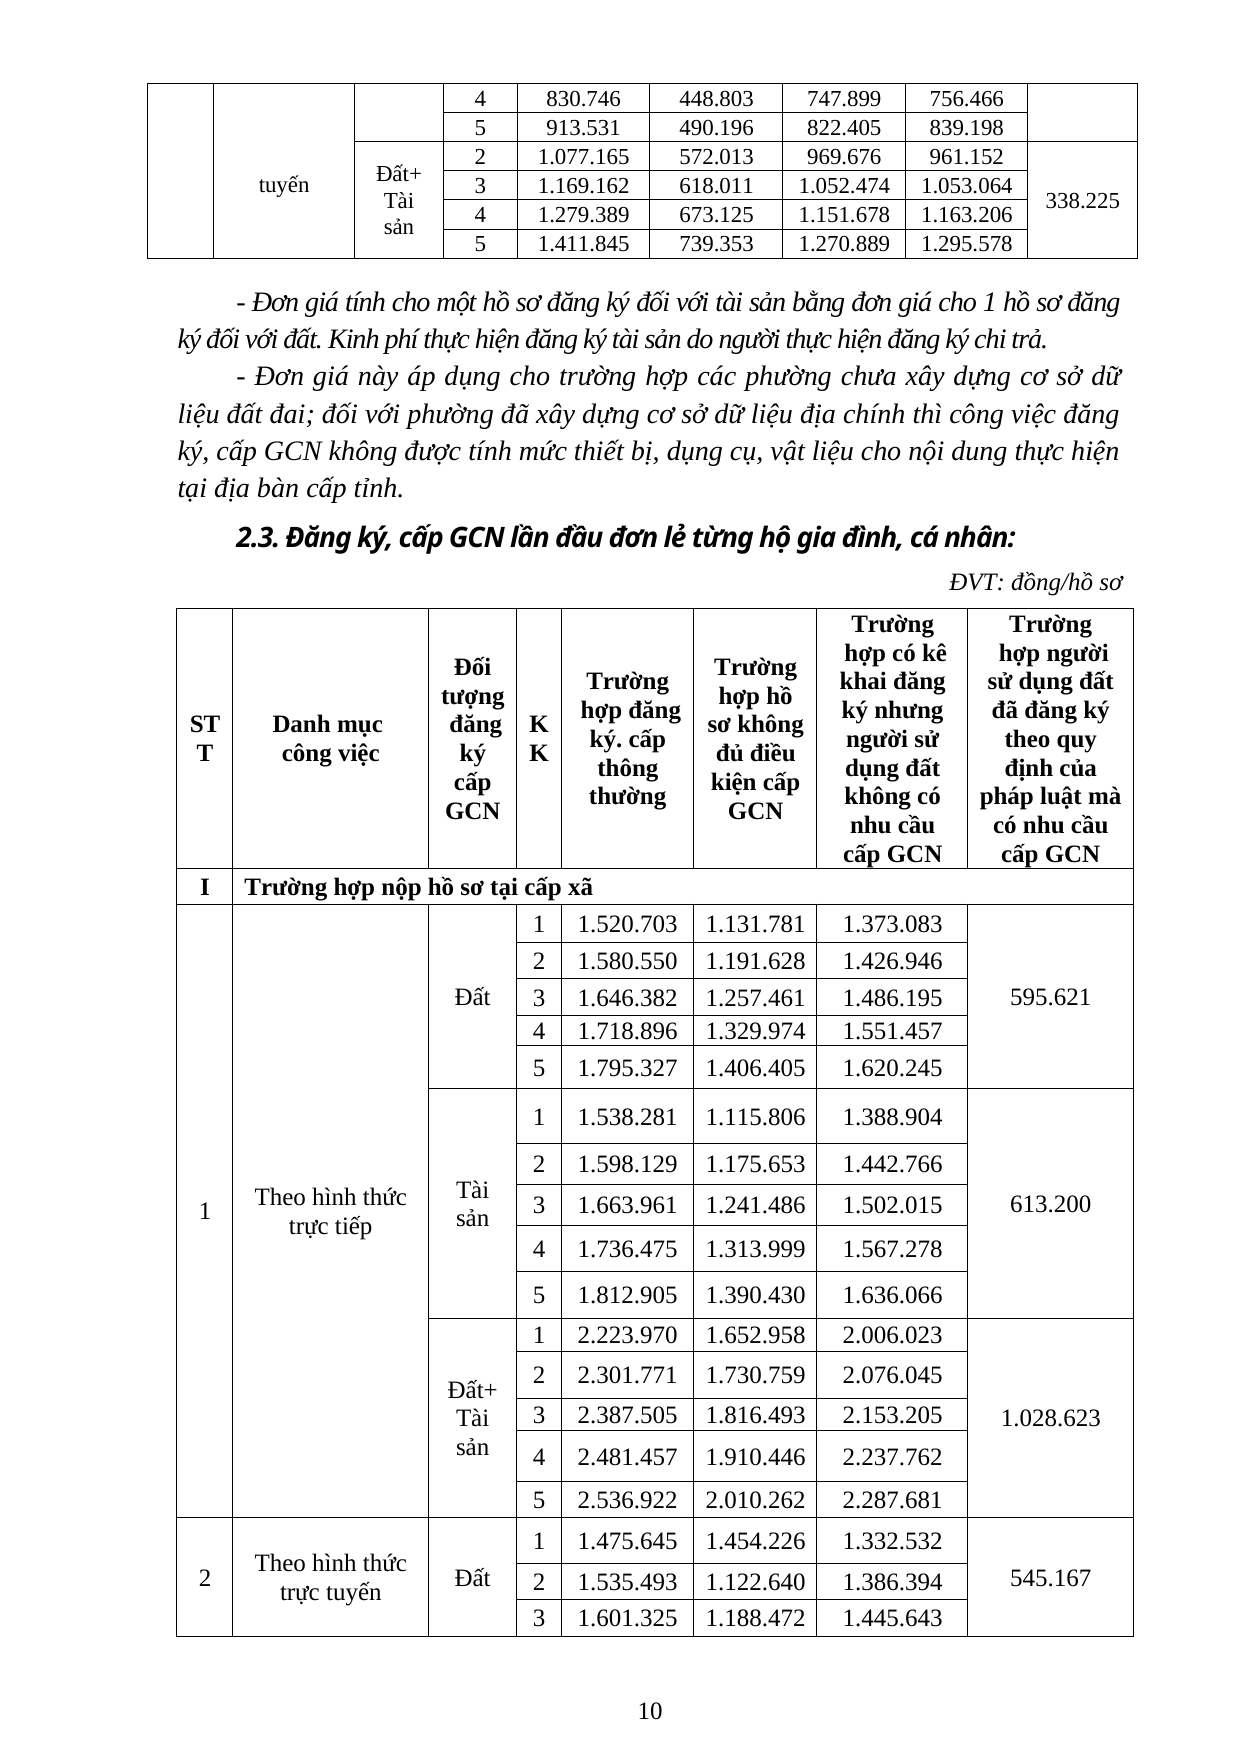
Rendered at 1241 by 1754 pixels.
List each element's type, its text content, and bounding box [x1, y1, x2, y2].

table_header STT [177, 609, 232, 868]
table_cell 2.536.922 [562, 1482, 693, 1517]
table_cell 1 [177, 905, 232, 1517]
table_cell Đất [429, 1518, 516, 1636]
table_cell 2.237.762 [817, 1431, 967, 1481]
table_cell 969.676 [783, 142, 905, 170]
text - Đơn giá này áp dụng cho trường hợp các phường chưa xây dựng cơ sở dữ liệu đất đai; đối với phường đã xây dựng cơ sở dữ liệu địa chính thì công việc đăng ký, cấp GCN không được tính mức thiết bị, dụng cụ, vật liệu cho nội dung thực hiện tại địa bàn cấp tỉnh. [177, 359, 1122, 503]
table_cell 1.730.759 [694, 1352, 816, 1398]
table_cell 5 [444, 230, 517, 258]
table_cell 4 [517, 1431, 561, 1481]
table_cell Tài sản [429, 1089, 516, 1318]
table_cell 1.270.889 [783, 230, 905, 258]
table_cell 1.736.475 [562, 1226, 693, 1271]
table_cell Trường hợp nộp hồ sơ tại cấp xã [233, 869, 1133, 903]
table_cell 1.388.904 [817, 1089, 967, 1143]
table_cell 1.373.083 [817, 905, 967, 942]
table_cell 3 [517, 979, 561, 1015]
table_cell 1.535.493 [562, 1564, 693, 1599]
table_cell 1.115.806 [694, 1089, 816, 1143]
table_cell 961.152 [906, 142, 1027, 170]
table_cell 1.175.653 [694, 1144, 816, 1183]
table_cell 2 [444, 142, 517, 170]
table_cell 2.076.045 [817, 1352, 967, 1398]
table_cell 1.636.066 [817, 1272, 967, 1318]
table_cell 1.910.446 [694, 1431, 816, 1481]
table_header Trường hợp người sử dụng đất đã đăng ký theo quy định của pháp luật mà có nhu cầu cấp GCN [968, 609, 1133, 868]
table_cell Đất+ Tài sản [429, 1319, 516, 1517]
table_cell 1.795.327 [562, 1046, 693, 1088]
table_cell I [177, 869, 232, 903]
table_cell 3 [444, 171, 517, 199]
table_cell 1.538.281 [562, 1089, 693, 1143]
table_cell 545.167 [968, 1518, 1133, 1636]
table_cell 3 [517, 1185, 561, 1225]
table_cell Theo hình thức trực tiếp [233, 905, 428, 1517]
table_cell Đất+ Tài sản [355, 142, 443, 258]
table_cell 913.531 [518, 113, 649, 141]
text - Đơn giá tính cho một hồ sơ đăng ký đối với tài sản bằng đơn giá cho 1 hồ sơ đăng ký đối với đất. Kinh phí thực hiện đăng ký tài sản do người thực hiện đăng ký chi trả. [177, 285, 1122, 355]
table_cell 1.718.896 [562, 1016, 693, 1045]
table_cell 1.131.781 [694, 905, 816, 942]
table_cell 1.442.766 [817, 1144, 967, 1183]
table_cell 1.077.165 [518, 142, 649, 170]
table_cell 2.006.023 [817, 1319, 967, 1351]
table_cell 1 [517, 1319, 561, 1351]
table_cell 1.663.961 [562, 1185, 693, 1225]
table_cell 5 [517, 1482, 561, 1517]
table_cell Đất [429, 905, 516, 1088]
table_cell 2.287.681 [817, 1482, 967, 1517]
table_header Trường hợp có kê khai đăng ký nhưng người sử dụng đất không có nhu cầu cấp GCN [817, 609, 967, 868]
table_cell 448.803 [650, 84, 782, 112]
table_cell 1.295.578 [906, 230, 1027, 258]
table_cell 1.257.461 [694, 979, 816, 1015]
table_cell 1.028.623 [968, 1319, 1133, 1517]
table_cell 2 [517, 1352, 561, 1398]
table_cell 490.196 [650, 113, 782, 141]
table_cell 1.163.206 [906, 200, 1027, 228]
table_cell 1.151.678 [783, 200, 905, 228]
table_cell 1.122.640 [694, 1564, 816, 1599]
table_cell 1.052.474 [783, 171, 905, 199]
table_cell 4 [517, 1016, 561, 1045]
table_cell 1.475.645 [562, 1518, 693, 1563]
table_cell 4 [517, 1226, 561, 1271]
table_cell 830.746 [518, 84, 649, 112]
table_cell 1.580.550 [562, 943, 693, 978]
table_cell 1.386.394 [817, 1564, 967, 1599]
table_cell 5 [517, 1272, 561, 1318]
table_cell 1.551.457 [817, 1016, 967, 1045]
table_cell 1.454.226 [694, 1518, 816, 1563]
text ĐVT: đồng/hồ sơ [177, 567, 1122, 595]
text 2.3. Đăng ký, cấp GCN lần đầu đơn lẻ từng hộ gia đình, cá nhân: [177, 521, 1122, 554]
table_cell 1.411.845 [518, 230, 649, 258]
table_cell 2.010.262 [694, 1482, 816, 1517]
table_cell 747.899 [783, 84, 905, 112]
table_cell 1.390.430 [694, 1272, 816, 1318]
table_header KK [517, 609, 561, 868]
table_cell 2.301.771 [562, 1352, 693, 1398]
table_cell 5 [517, 1046, 561, 1088]
table_cell 1.426.946 [817, 943, 967, 978]
table_cell 5 [444, 113, 517, 141]
table_cell 1 [517, 1089, 561, 1143]
table_cell 1 [517, 905, 561, 942]
table_cell 2 [177, 1518, 232, 1636]
table_cell 338.225 [1028, 142, 1137, 258]
table_cell 1.445.643 [817, 1600, 967, 1636]
table_cell 1.598.129 [562, 1144, 693, 1183]
table_cell 1.329.974 [694, 1016, 816, 1045]
table_cell 1.169.162 [518, 171, 649, 199]
table_cell 1.279.389 [518, 200, 649, 228]
table_cell 1.520.703 [562, 905, 693, 942]
table_cell 673.125 [650, 200, 782, 228]
table_cell 618.011 [650, 171, 782, 199]
table_header Danh mục công việc [233, 609, 428, 868]
table_cell 595.621 [968, 905, 1133, 1088]
table_cell 2 [517, 943, 561, 978]
table_cell 1.313.999 [694, 1226, 816, 1271]
table_cell 1.241.486 [694, 1185, 816, 1225]
table_cell 1.486.195 [817, 979, 967, 1015]
table_cell 1.620.245 [817, 1046, 967, 1088]
table_cell 3 [517, 1399, 561, 1430]
table_cell 1.652.958 [694, 1319, 816, 1351]
table_cell Theo hình thức trực tuyến [233, 1518, 428, 1636]
table_cell 1.053.064 [906, 171, 1027, 199]
table_cell 4 [444, 84, 517, 112]
table_cell 2 [517, 1144, 561, 1183]
table_cell 1.188.472 [694, 1600, 816, 1636]
table_cell 739.353 [650, 230, 782, 258]
table_cell 1.502.015 [817, 1185, 967, 1225]
table_cell 1.816.493 [694, 1399, 816, 1430]
table_cell 839.198 [906, 113, 1027, 141]
table_cell 1.191.628 [694, 943, 816, 978]
table_cell 3 [517, 1600, 561, 1636]
table_cell 2.387.505 [562, 1399, 693, 1430]
table_header Trường hợp hồ sơ không đủ điều kiện cấp GCN [694, 609, 816, 868]
table_header Đối tượng đăng ký cấp GCN [429, 609, 516, 868]
table_cell 822.405 [783, 113, 905, 141]
table_cell 756.466 [906, 84, 1027, 112]
table_cell 1.406.405 [694, 1046, 816, 1088]
table_cell 1 [517, 1518, 561, 1563]
table_cell 1.646.382 [562, 979, 693, 1015]
table_cell 1.332.532 [817, 1518, 967, 1563]
table_cell 572.013 [650, 142, 782, 170]
table_cell 613.200 [968, 1089, 1133, 1318]
table_header Trường hợp đăng ký. cấp thông thường [562, 609, 693, 868]
table_cell 2.153.205 [817, 1399, 967, 1430]
table_cell 4 [444, 200, 517, 228]
table_cell 1.812.905 [562, 1272, 693, 1318]
table_cell 2.481.457 [562, 1431, 693, 1481]
table_cell 2 [517, 1564, 561, 1599]
table_cell 1.567.278 [817, 1226, 967, 1271]
table_cell 1.601.325 [562, 1600, 693, 1636]
table_cell 2.223.970 [562, 1319, 693, 1351]
